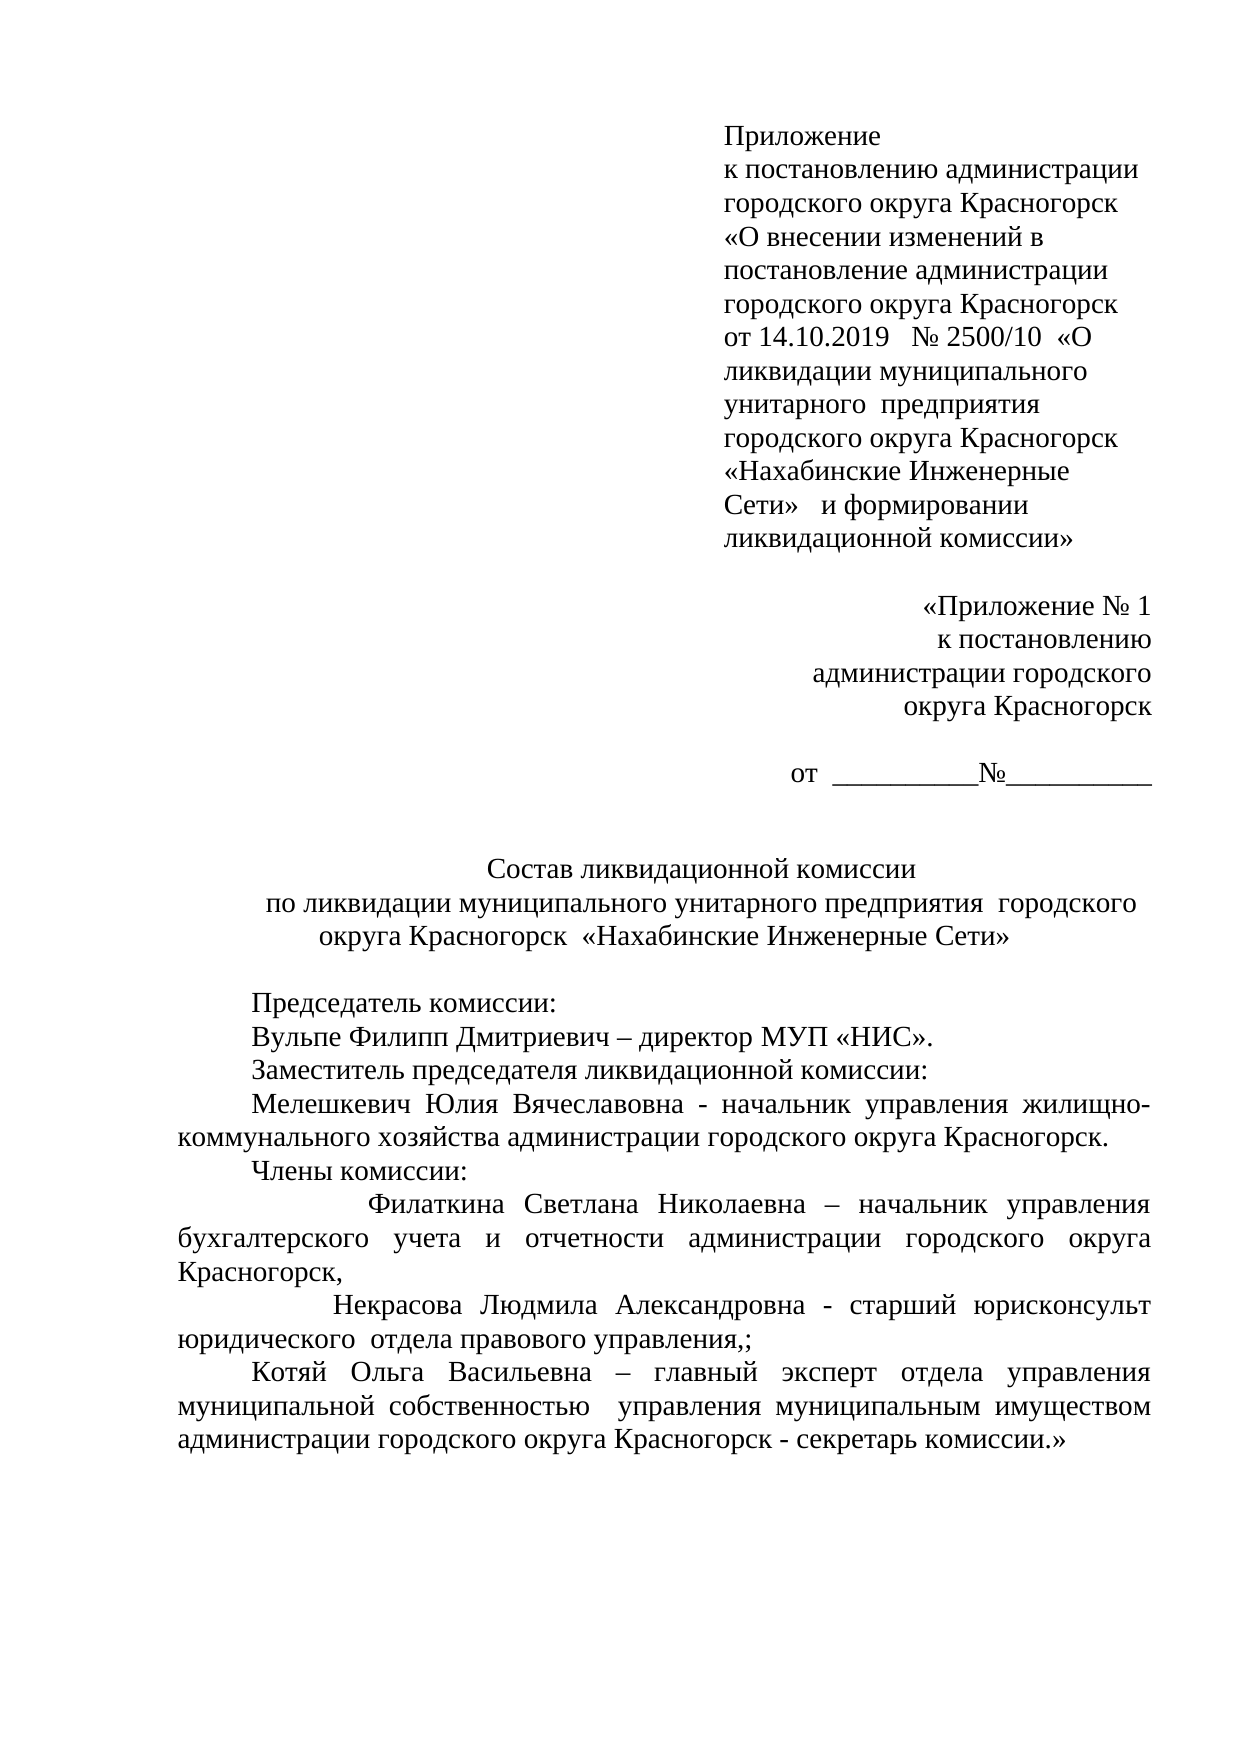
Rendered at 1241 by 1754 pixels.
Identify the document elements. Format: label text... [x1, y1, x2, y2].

subtitle к постановлению администрации городского округа Красногорск «О внесении изменений в постановление администрации городского округа Красногорск от 14.10.2019 № 2500/10 «О ликвидации муниципального унитарного предприятия городского округа Красногорск «Нахабинские Инженерные Сети» и формировании ликвидационной комиссии» [723, 152, 1152, 554]
text Состав ликвидационной комиссии [177, 851, 1152, 885]
text Мелешкевич Юлия Вячеславовна - начальник управления жилищно-коммунального хозяйства администрации городского округа Красногорск. [177, 1086, 1152, 1153]
text Некрасова Людмила Александровна - старший юрисконсульт юридического отдела правового управления,; [177, 1287, 1152, 1354]
text Вульпе Филипп Дмитриевич – директор МУП «НИС». [177, 1019, 1152, 1052]
text по ликвидации муниципального унитарного предприятия городского округа Красногорск «Нахабинские Инженерные Сети» [177, 885, 1152, 952]
text Председатель комиссии: [177, 985, 1152, 1019]
text Котяй Ольга Васильевна – главный эксперт отдела управления муниципальной собственностью управления муниципальным имуществом администрации городского округа Красногорск - секретарь комиссии.» [177, 1354, 1152, 1455]
text Члены комиссии: [177, 1153, 1152, 1187]
text Приложение [723, 118, 1152, 152]
text округа Красногорск [177, 688, 1152, 722]
text Заместитель председателя ликвидационной комиссии: [177, 1052, 1152, 1086]
text администрации городского [177, 655, 1152, 688]
text к постановлению [177, 621, 1152, 655]
text «Приложение № 1 [177, 588, 1152, 621]
text от __________№__________ [177, 755, 1152, 789]
text Филаткина Светлана Николаевна – начальник управления бухгалтерского учета и отчетности администрации городского округа Красногорск, [177, 1187, 1152, 1287]
